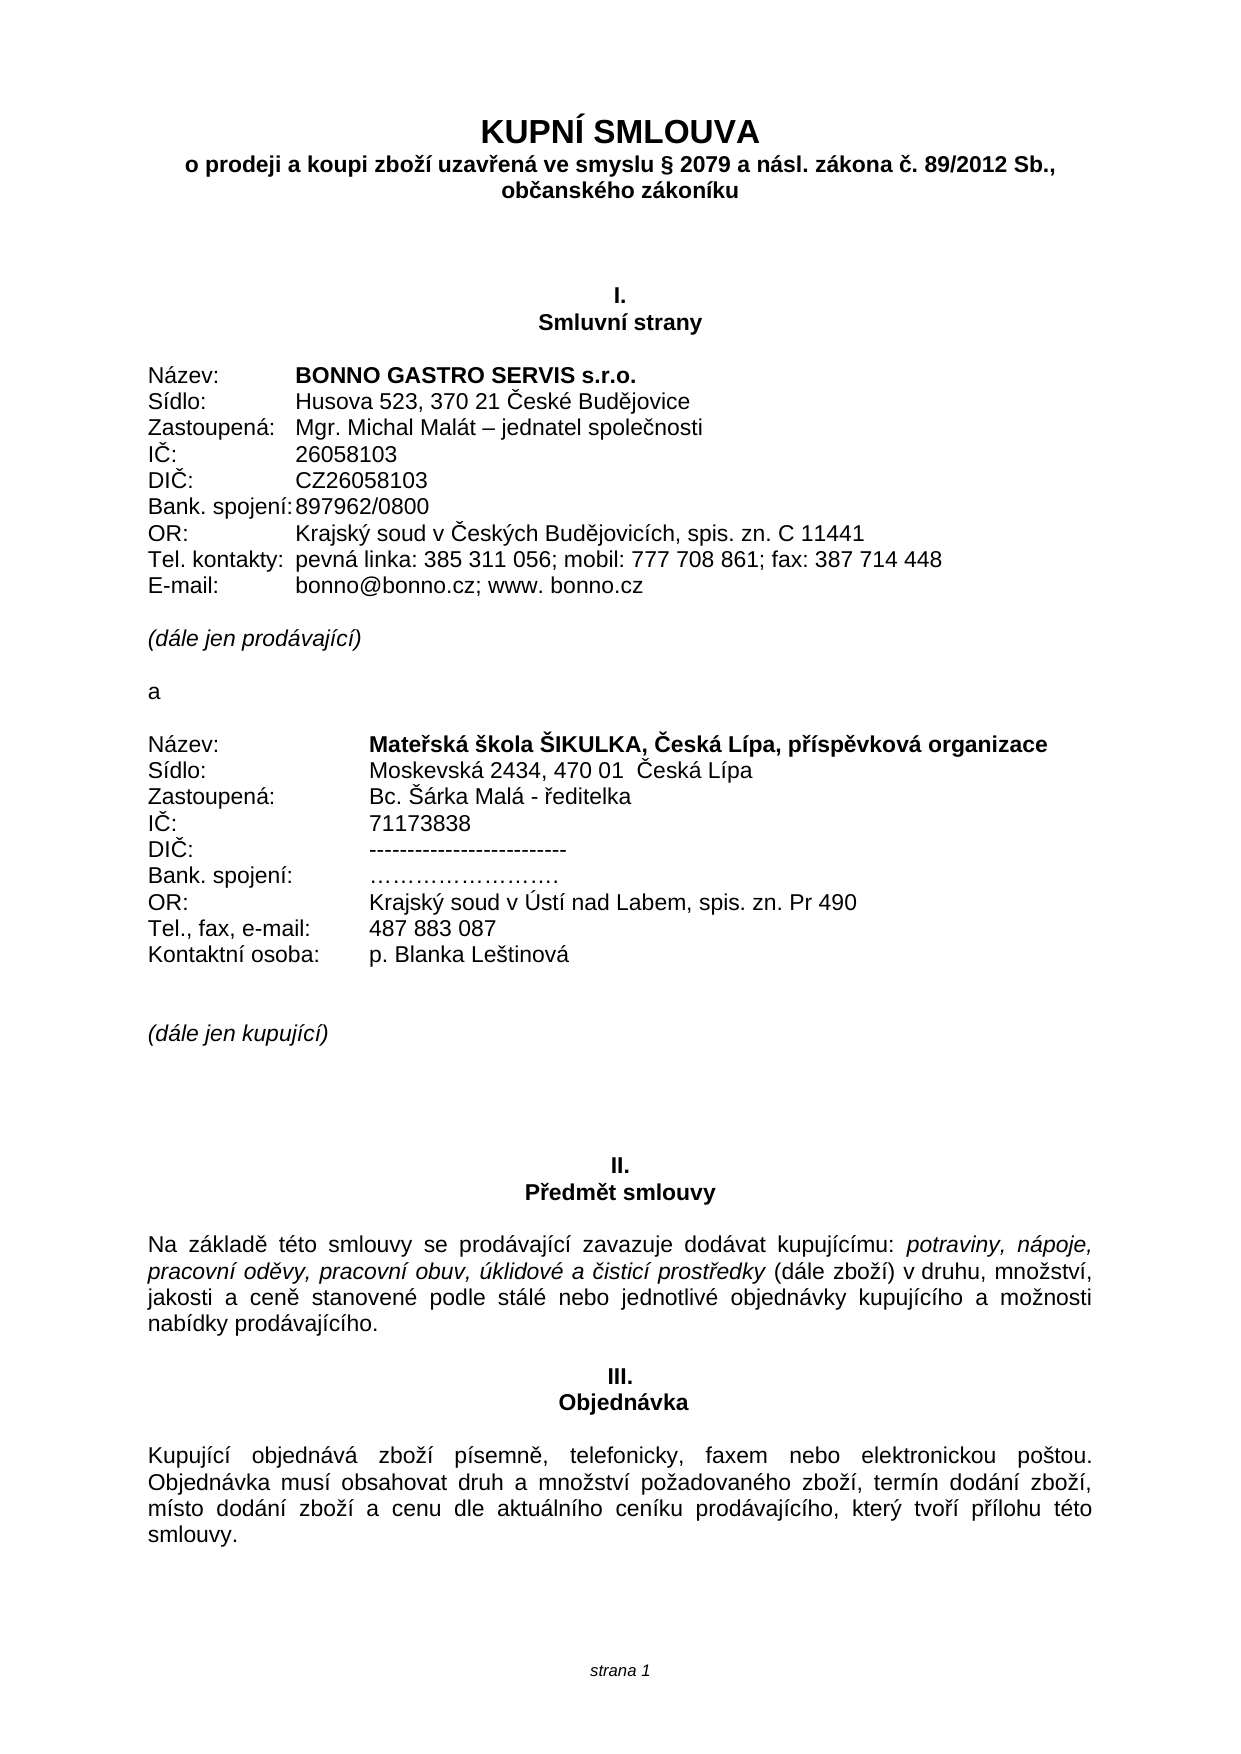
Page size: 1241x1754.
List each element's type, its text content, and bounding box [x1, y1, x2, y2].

title Kupní smlouva [148, 112, 1093, 151]
text Sídlo: Moskevská 2434, 470 01 Česká Lípa [148, 757, 1093, 783]
subtitle Název: Mateřská škola ŠIKULKA, Česká Lípa, příspěvková organizace [148, 731, 1093, 757]
text Název: BONNO GASTRO SERVIS s.r.o. [148, 362, 1093, 388]
text IČ: 26058103 [148, 441, 1093, 467]
text Kontaktní osoba: p. Blanka Leštinová [148, 941, 1093, 968]
text Sídlo: Husova 523, 370 21 České Budějovice [148, 388, 1093, 414]
text Kupující objednává zboží písemně, telefonicky, faxem nebo elektronickou poštou. Objednávka musí obsahovat druh a množství požadovaného zboží, termín dodání zboží, místo dodání zboží a cenu dle aktuálního ceníku prodávajícího, který tvoří přílohu této smlouvy. [148, 1442, 1093, 1547]
text o prodeji a koupi zboží uzavřená ve smyslu § násl. zákona č. 89/2012 Sb., občanského zákoníku [148, 151, 1093, 203]
text Zastoupená: Bc. Šárka Malá - ředitelka [148, 783, 1093, 809]
text Bank. spojení: 897962/0800 [148, 493, 1093, 520]
text (dále jen kupující) [148, 1020, 1093, 1047]
text I. [148, 282, 1093, 309]
text IČ: 71173838 [148, 809, 1093, 836]
text (dále jen prodávající) [148, 625, 1093, 651]
text Bank. spojení: ……………………. [148, 862, 1093, 889]
text Tel. kontakty: pevná linka: 385 311 056; mobil: 777 708 861; fax: 387 714 448 [148, 546, 1093, 572]
text Na základě této smlouvy se prodávající zavazuje dodávat kupujícímu: potraviny, nápoje, pracovní oděvy, pracovní obuv, úklidové a čisticí prostředky (dále zboží) v druhu, množství, jakosti a ceně stanovené podle stálé nebo jednotlivé objednávky kupujícího a možnosti nabídky prodávajícího. [148, 1231, 1093, 1337]
text OR: Krajský soud v Ústí nad Labem, spis. zn. Pr 490 [148, 889, 1093, 915]
text OR: Krajský soud v Českých Budějovicích, spis. zn. C 11441 [148, 520, 1093, 546]
text DIČ: CZ26058103 [148, 467, 1093, 493]
text II. [148, 1152, 1093, 1178]
text Tel., fax, e-mail: 487 883 087 [148, 915, 1093, 941]
text Zastoupená – jednatel společnosti [148, 414, 1093, 441]
text DIČ: -------------------------- [148, 836, 1093, 862]
text Smluvní strany [148, 309, 1093, 335]
subtitle III. [148, 1363, 1093, 1389]
text E-mail: bonno@bonno.cz; www. bonno.cz [148, 572, 1093, 599]
text a [148, 678, 1093, 704]
subtitle Předmět smlouvy [148, 1178, 1093, 1205]
subtitle Objednávka [148, 1389, 1093, 1416]
